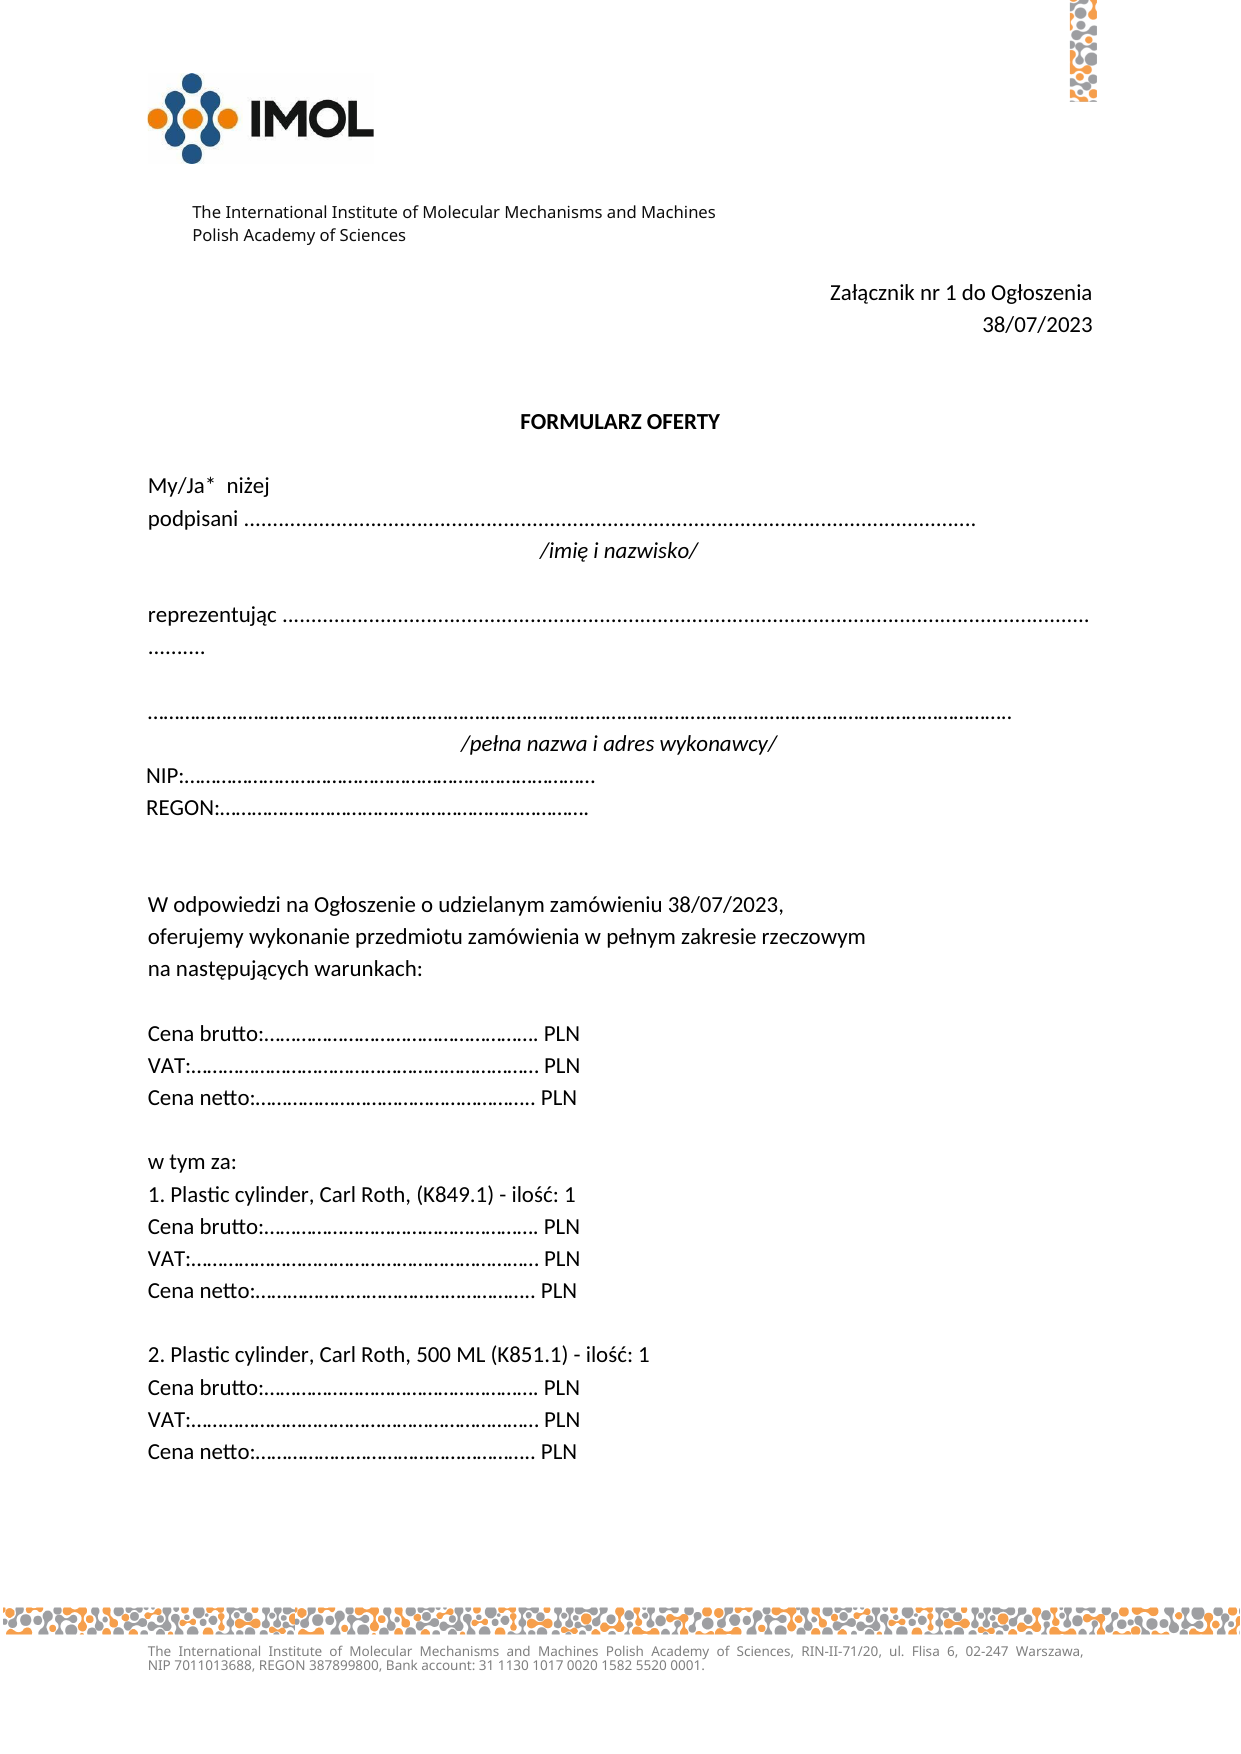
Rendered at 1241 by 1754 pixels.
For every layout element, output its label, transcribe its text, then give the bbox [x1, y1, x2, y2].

text ……………………………………………………………………………………………………………………………………………….. [148, 697, 1093, 725]
text 1. Plastic cylinder, Carl Roth, (K849.1) - ilość: 1 [148, 1180, 1093, 1208]
text w tym za: [148, 1147, 1093, 1176]
text NIP:…………………………………………………………………… [146, 761, 1093, 789]
text Cena brutto:……………………………………………. PLN [148, 1373, 1093, 1401]
text W odpowiedzi na Ogłoszenie o udzielanym zamówieniu 38/07/2023, [148, 890, 1093, 918]
text Cena netto:…………………………………………….. PLN [148, 1083, 1093, 1111]
text Cena netto:…………………………………………….. PLN [148, 1437, 1093, 1465]
text Cena brutto:……………………………………………. PLN [148, 1212, 1093, 1240]
text VAT:………………………………………………………… PLN [148, 1051, 1093, 1079]
text 38/07/2023 [148, 311, 1093, 339]
text REGON:……………………………………………………………. [146, 793, 1093, 821]
text VAT:………………………………………………………… PLN [148, 1405, 1093, 1433]
text VAT:………………………………………………………… PLN [148, 1244, 1093, 1272]
text oferujemy wykonanie przedmiotu zamówienia w pełnym zakresie rzeczowym [148, 922, 1093, 950]
text reprezentując ...................................................................................................................................................... [148, 600, 1093, 661]
text Cena netto:…………………………………………….. PLN [148, 1276, 1093, 1304]
picture [3, 1606, 1240, 1635]
text na następujących warunkach: [148, 954, 1093, 982]
text Cena brutto:……………………………………………. PLN [148, 1019, 1093, 1047]
text My/Ja* niżej podpisani ............................................................................................................................... [148, 472, 1093, 532]
text Załącznik nr 1 do Ogłoszenia [148, 278, 1093, 306]
text /pełna nazwa i adres wykonawcy/ [148, 729, 1093, 757]
text /imię i nazwisko/ [148, 536, 1093, 564]
text FORMULARZ OFERTY [148, 407, 1093, 435]
picture [147, 73, 374, 164]
picture [1070, 0, 1097, 101]
text 2. Plastic cylinder, Carl Roth, 500 ML (K851.1) - ilość: 1 [148, 1341, 1093, 1369]
